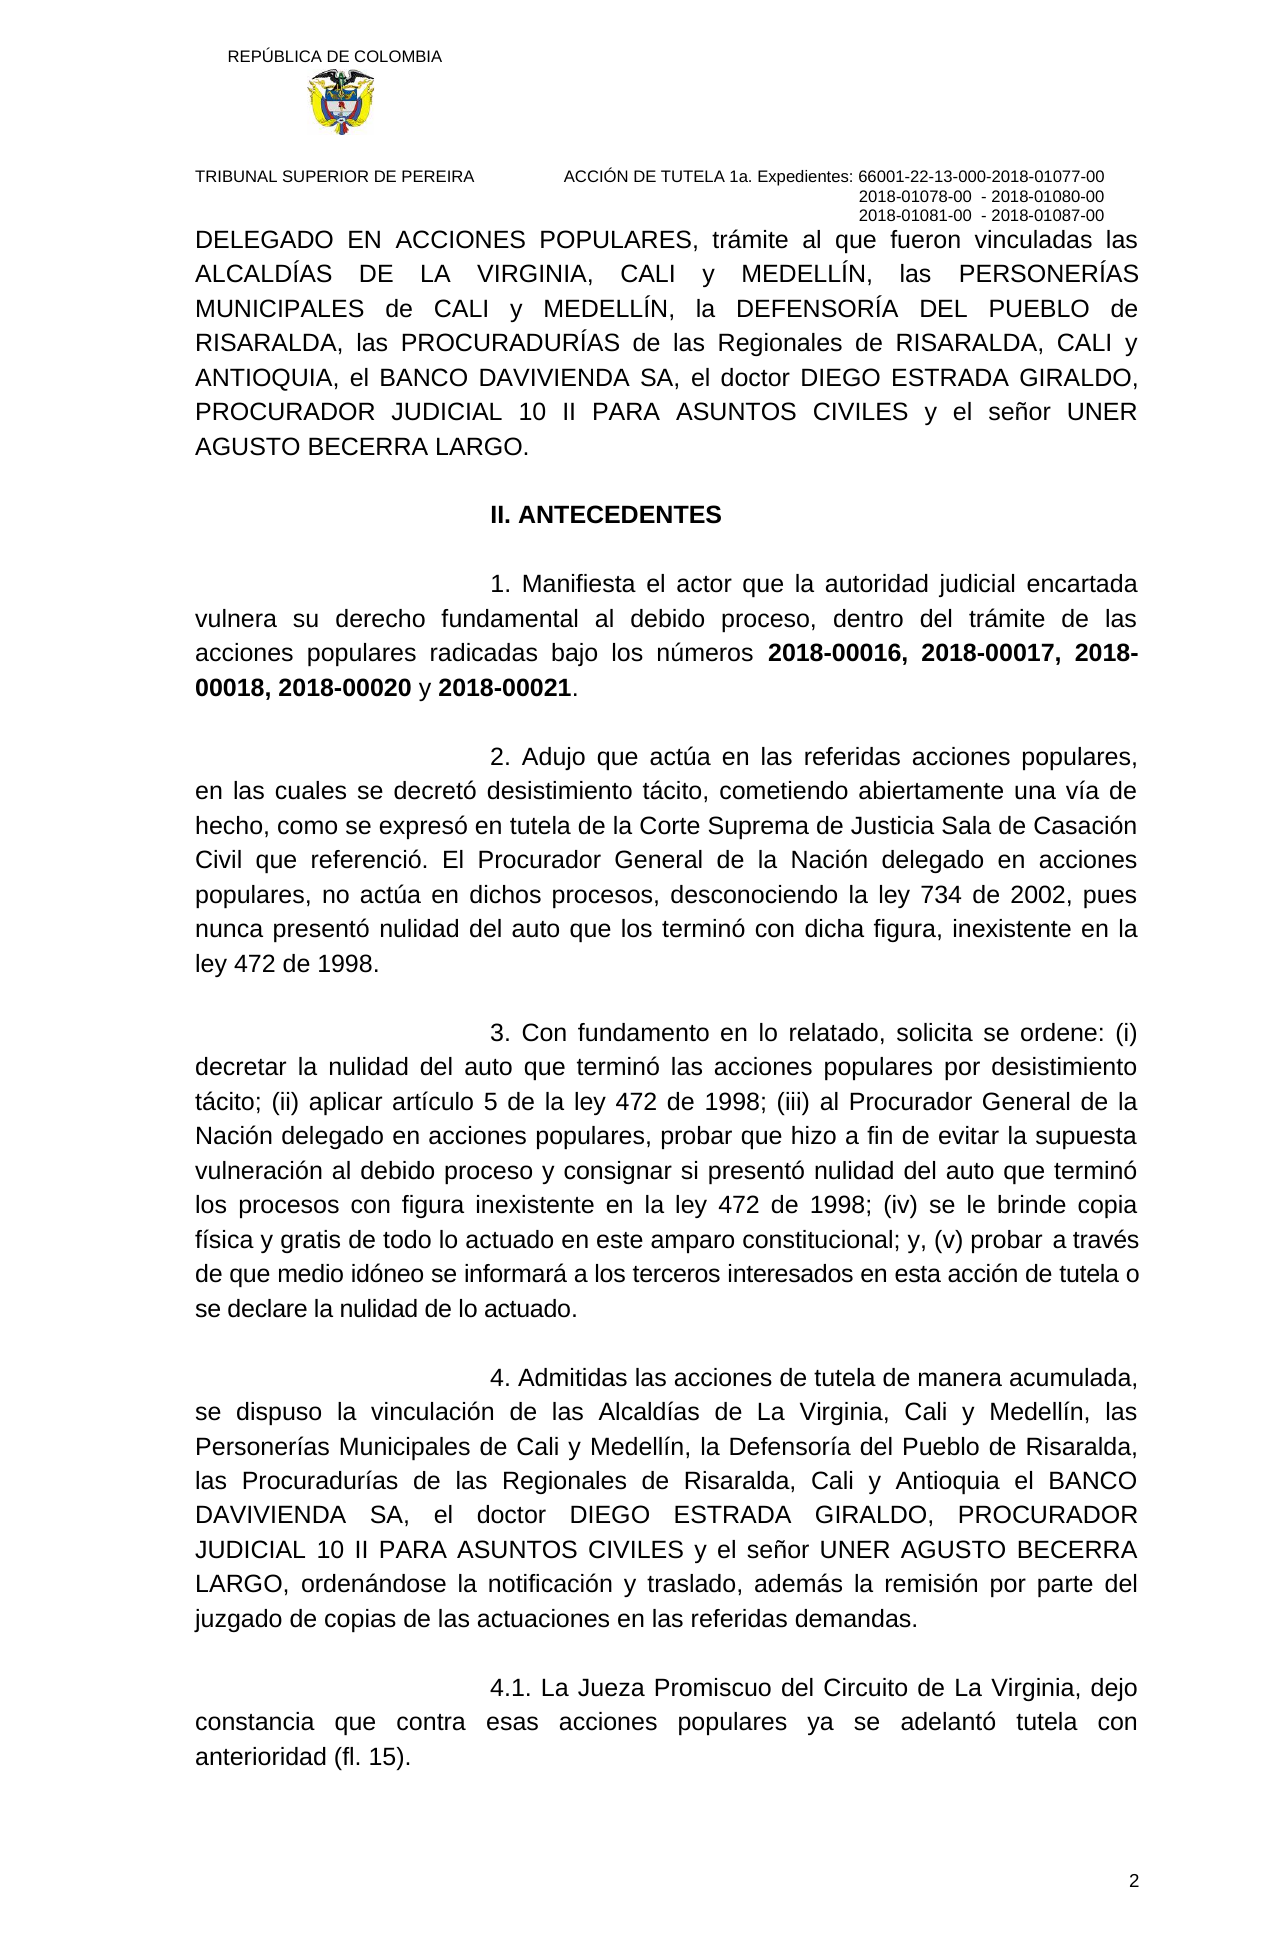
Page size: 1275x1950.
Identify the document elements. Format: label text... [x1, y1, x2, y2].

text 3. Con fundamento en lo relatado, solicita se ordene: (i) decretar la nulidad del auto que terminó las acciones populares por desistimiento tácito; (ii) aplicar artículo 5 de la ley 472 de 1998; (iii) al Procurador General de la Nación delegado en acciones populares, probar que hizo a fin de evitar la supuesta vulneración al debido proceso y consignar si presentó nulidad del auto que terminó los procesos con figura inexistente en la ley 472 de 1998; (iv) se le brinde copia física y gratis de todo lo actuado en este amparo constitucional; y, (v) probar a través de que medio idóneo se informará a los terceros interesados en esta acción de tutela o se declare la nulidad de lo actuado. [195, 1018, 1139, 1322]
text 2. Adujo que actúa en las referidas acciones populares, en las cuales se decretó desistimiento tácito, cometiendo abiertamente una vía de hecho, como se expresó en tutela de la Corte Suprema de Justicia Sala de Casación Civil que referenció. El Procurador General de la Nación delegado en acciones populares, no actúa en dichos procesos, desconociendo la ley 734 de 2002, pues nunca presentó nulidad del auto que los terminó con dicha figura, inexistente en la ley 472 de 1998. [195, 742, 1139, 977]
text 1. Manifiesta el actor que la autoridad judicial encartada vulnera su derecho fundamental al debido proceso, dentro del trámite de las acciones populares radicadas bajo los números 2018-00016, 2018-00017, 2018-00018, 2018-00020 y 2018-00021. [195, 569, 1139, 702]
text II. ANTECEDENTES [328, 501, 1139, 529]
text 4. Admitidas las acciones de tutela de manera acumulada, se dispuso la vinculación de las Alcaldías de La Virginia, Cali y Medellín, las Personerías Municipales de Cali y Medellín, la Defensoría del Pueblo de Risaralda, las Procuradurías de las Regionales de Risaralda, Cali y Antioquia el BANCO DAVIVIENDA SA, el doctor DIEGO ESTRADA GIRALDO, PROCURADOR JUDICIAL 10 II PARA ASUNTOS CIVILES y el señor UNER AGUSTO BECERRA LARGO, ordenándose la notificación y traslado, además la remisión por parte del juzgado de copias de las actuaciones en las referidas demandas. [195, 1362, 1139, 1633]
picture [307, 69, 375, 135]
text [195, 225, 1139, 460]
text 4.1. La Jueza Promiscuo del Circuito de La Virginia, dejo constancia que contra esas acciones populares ya se adelantó tutela con anterioridad (fl. 15). [195, 1673, 1139, 1771]
